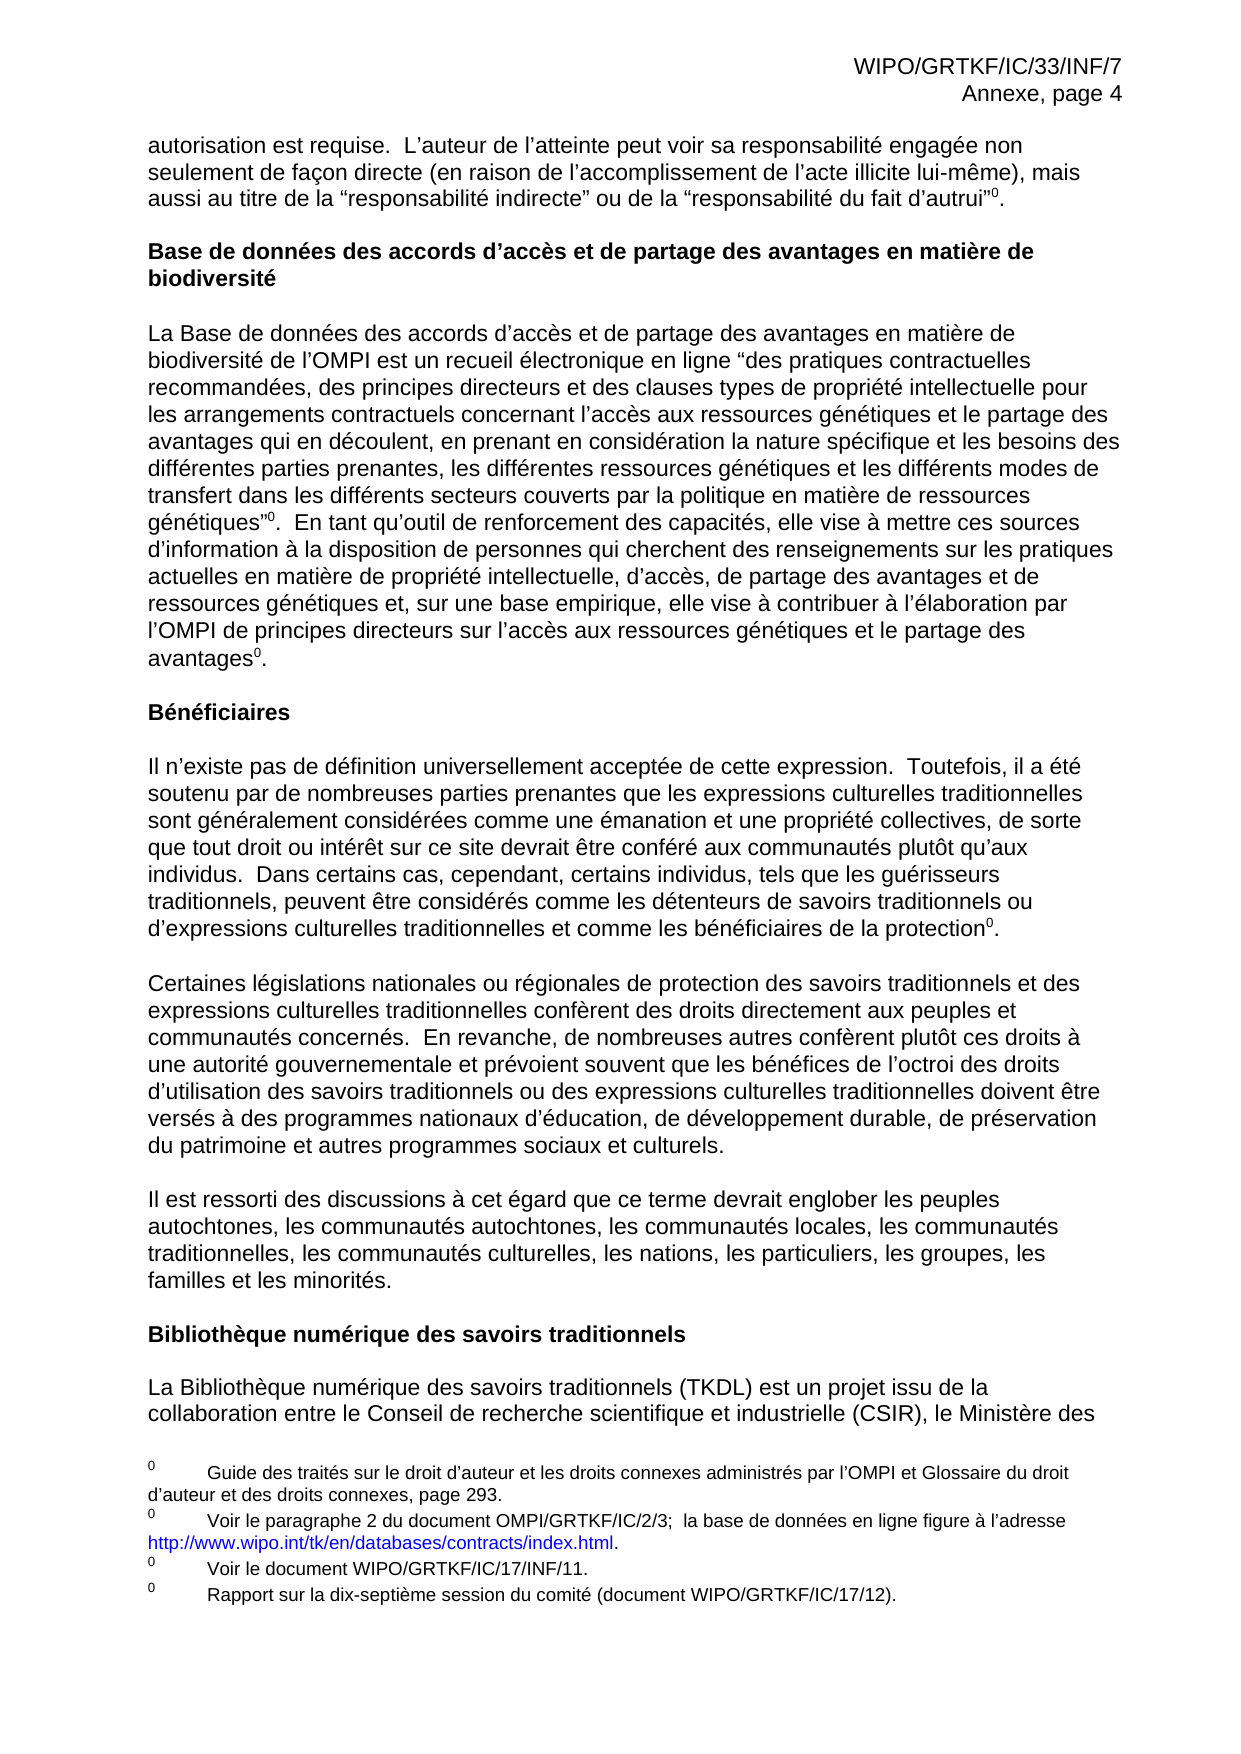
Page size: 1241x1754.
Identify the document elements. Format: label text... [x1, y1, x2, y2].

text La Base de données des accords d’accès et de partage des avantages en matière de biodiversité de l’OMPI est un recueil électronique en ligne “des pratiques contractuelles recommandées, des principes directeurs et des clauses types de propriété intellectuelle pour les arrangements contractuels concernant l’accès aux ressources génétiques et le partage des avantages qui en découlent, en prenant en considération la nature spécifique et les besoins des différentes parties prenantes, les différentes ressources génétiques et les différents modes de transfert dans les différents secteurs couverts par la politique en matière de ressources génétiques”. En tant qu’outil de renforcement des capacités, elle vise à mettre ces sources d’information à la disposition de personnes qui cherchent des renseignements sur les pratiques actuelles en matière de propriété intellectuelle, d’accès, de partage des avantages et de ressources génétiques et, sur une base empirique, elle vise à contribuer à l’élaboration par l’OMPI de principes directeurs sur l’accès aux ressources génétiques et le partage des avantages. [148, 319, 1122, 671]
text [148, 132, 1122, 211]
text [148, 1374, 1122, 1426]
subtitle Base de données des accords d’accès et de partage des avantages en matière de biodiversité [148, 238, 1122, 292]
subtitle Bénéficiaires [148, 698, 1122, 725]
text Certaines législations nationales ou régionales de protection des savoirs traditionnels et des expressions culturelles traditionnelles confèrent des droits directement aux peuples et communautés concernés. En revanche, de nombreuses autres confèrent plutôt ces droits à une autorité gouvernementale et prévoient souvent que les bénéfices de l’octroi des droits d’utilisation des savoirs traditionnels ou des expressions culturelles traditionnelles doivent être versés à des programmes nationaux d’éducation, de développement durable, de préservation du patrimoine et autres programmes sociaux et culturels. [148, 969, 1122, 1158]
text Il est ressorti des discussions à cet égard que ce terme devrait englober les peuples autochtones, les communautés autochtones, les communautés locales, les communautés traditionnelles, les communautés culturelles, les nations, les particuliers, les groupes, les familles et les minorités. [148, 1186, 1122, 1294]
text Il n’existe pas de définition universellement acceptée de cette expression. Toutefois, il a été soutenu par de nombreuses parties prenantes que les expressions culturelles traditionnelles sont généralement considérées comme une émanation et une propriété collectives, de sorte que tout droit ou intérêt sur ce site devrait être conféré aux communautés plutôt qu’aux individus. Dans certains cas, cependant, certains individus, tels que les guérisseurs traditionnels, peuvent être considérés comme les détenteurs de savoirs traditionnels ou d’expressions culturelles traditionnelles et comme les bénéficiaires de la protection. [148, 752, 1122, 942]
subtitle Bibliothèque numérique des savoirs traditionnels [148, 1320, 1122, 1347]
